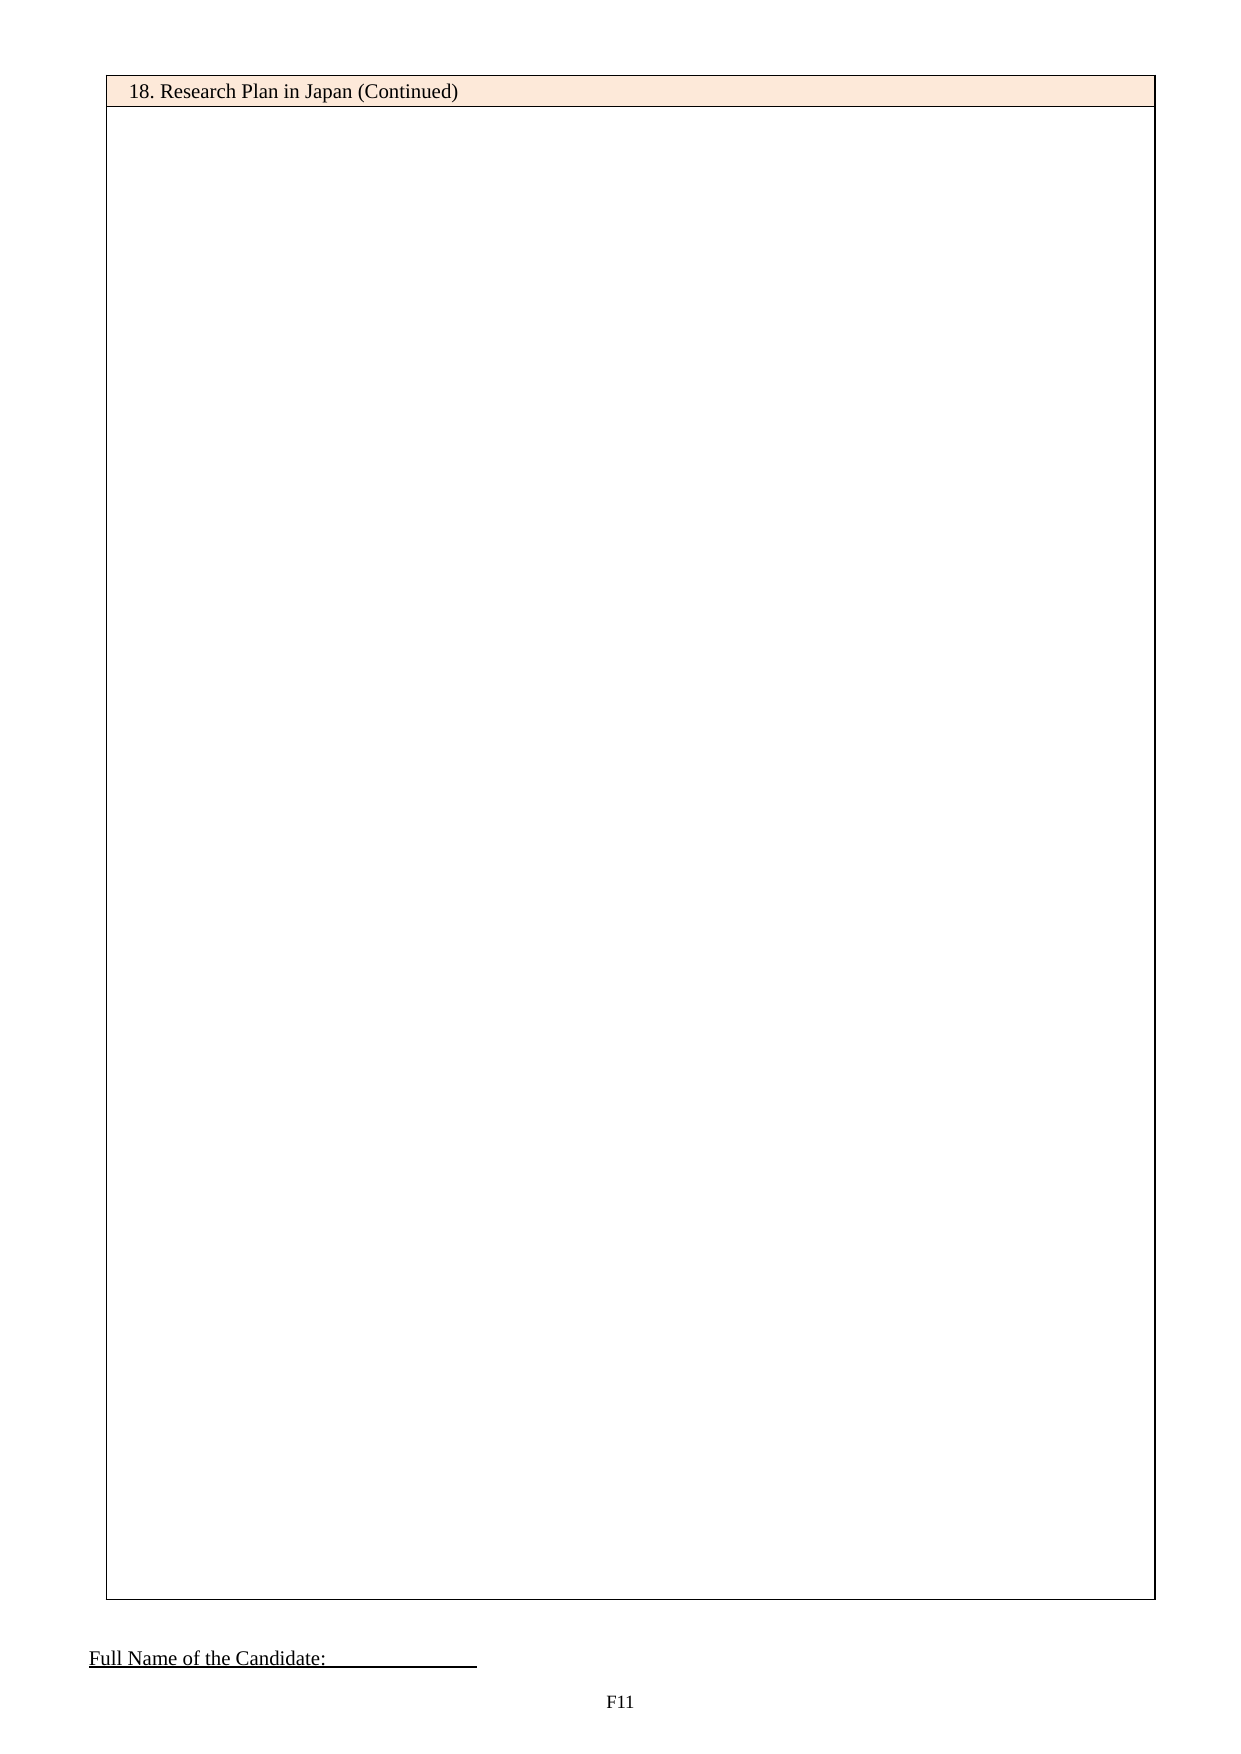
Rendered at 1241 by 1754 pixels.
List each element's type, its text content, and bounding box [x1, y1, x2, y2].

table_header 18. Research Plan in Japan (Continued) [107, 76, 1154, 106]
table_cell [107, 107, 1154, 1599]
